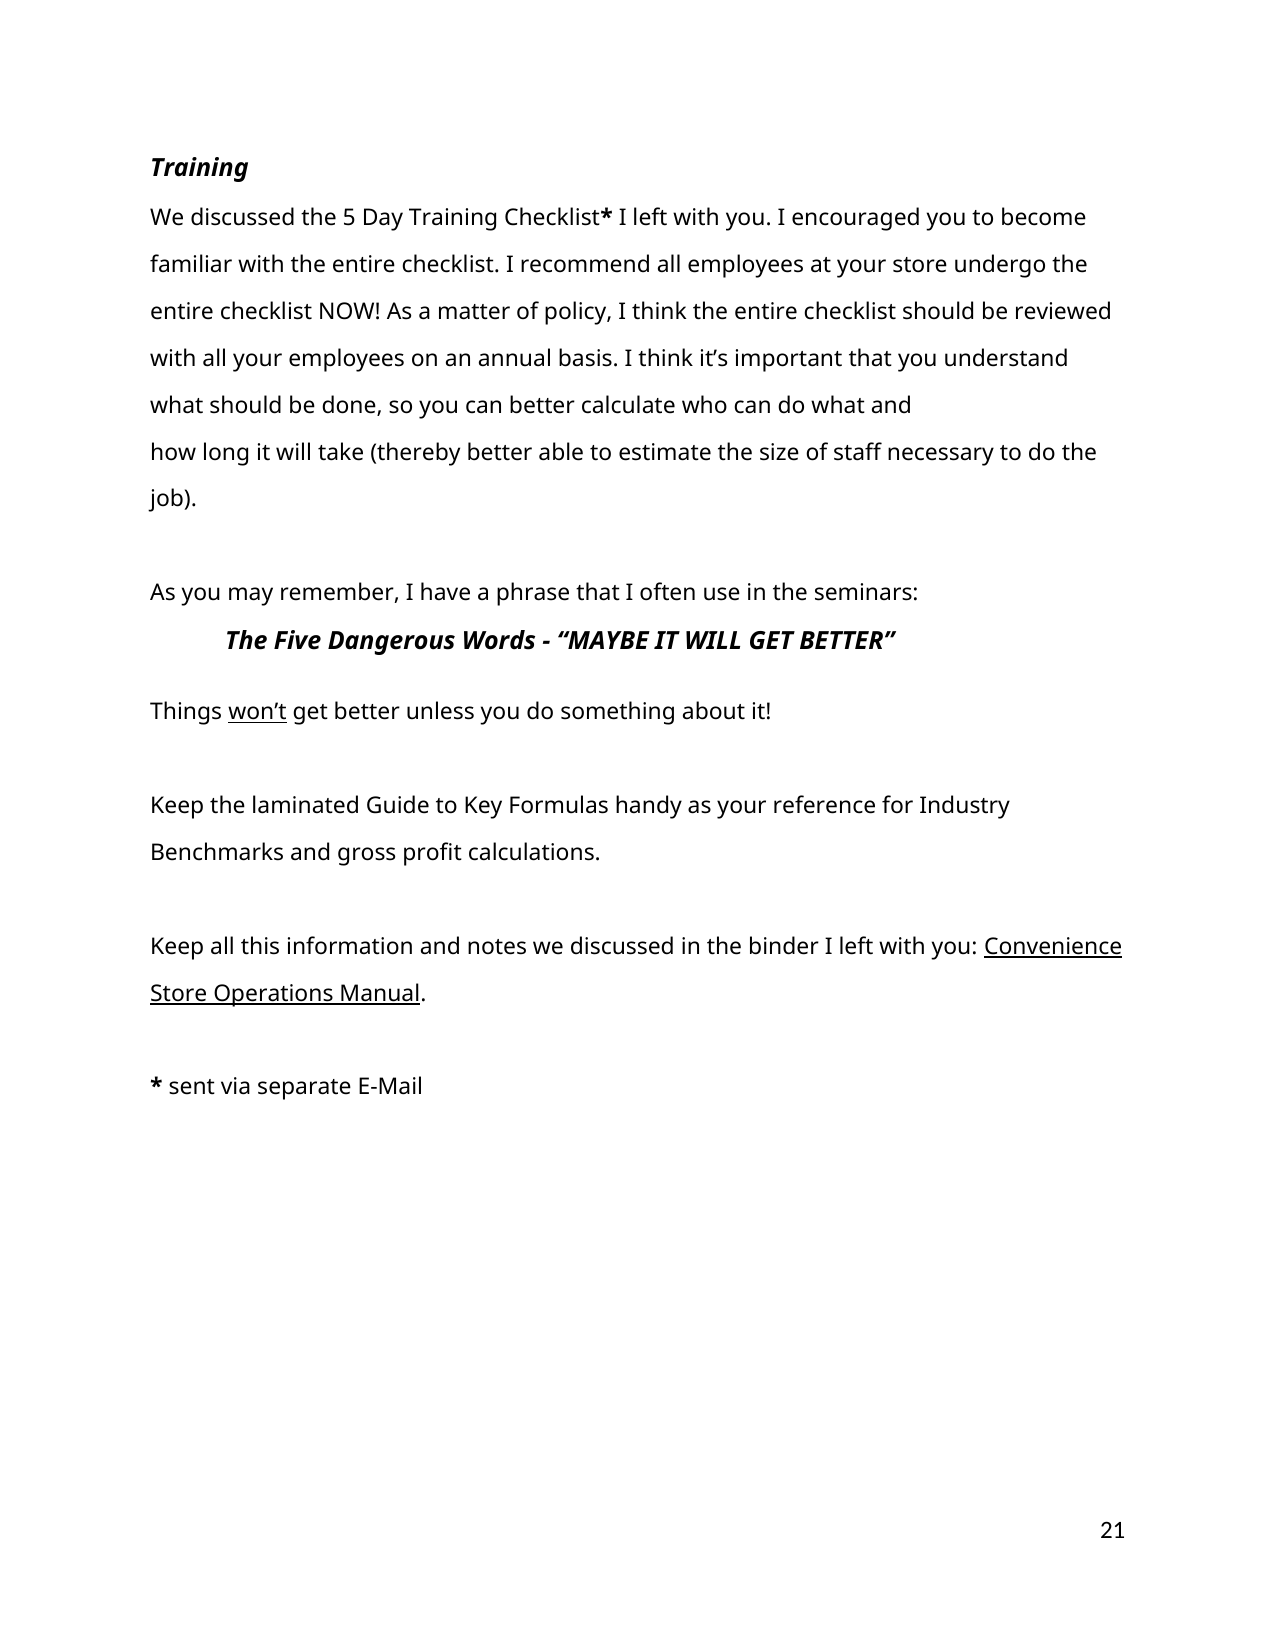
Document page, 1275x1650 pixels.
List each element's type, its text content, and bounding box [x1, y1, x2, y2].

text Things won’t get better unless you do something about it! [150, 695, 1125, 726]
text * sent via separate E-Mail BackOffice Computer [150, 1070, 1125, 1101]
text We discussed the 5 Day Training Checklist* I left with you. I encouraged you to become familiar with the entire checklist. I recommend all employees at your store undergo the entire checklist NOW! As a matter of policy, I think the entire checklist should be reviewed with all your employees on an annual basis. I think it’s important that you understand what should be done, so you can better calculate who can do what and [150, 201, 1125, 420]
text how long it will take (thereby better able to estimate the size of staff necessary to do the job). [150, 435, 1125, 513]
text As you may remember, I have a phrase that I often use in the seminars: [150, 576, 1125, 607]
text Keep all this information and notes we discussed in the binder I left with you: Convenience Store Operations Manual. [150, 929, 1125, 1008]
text Keep the laminated Guide to Key Formulas handy as your reference for Industry Benchmarks and gross profit calculations. [150, 789, 1125, 867]
text The Five Dangerous Words - “MAYBE IT WILL GET BETTER” [150, 623, 1125, 657]
text Training [150, 150, 1125, 184]
